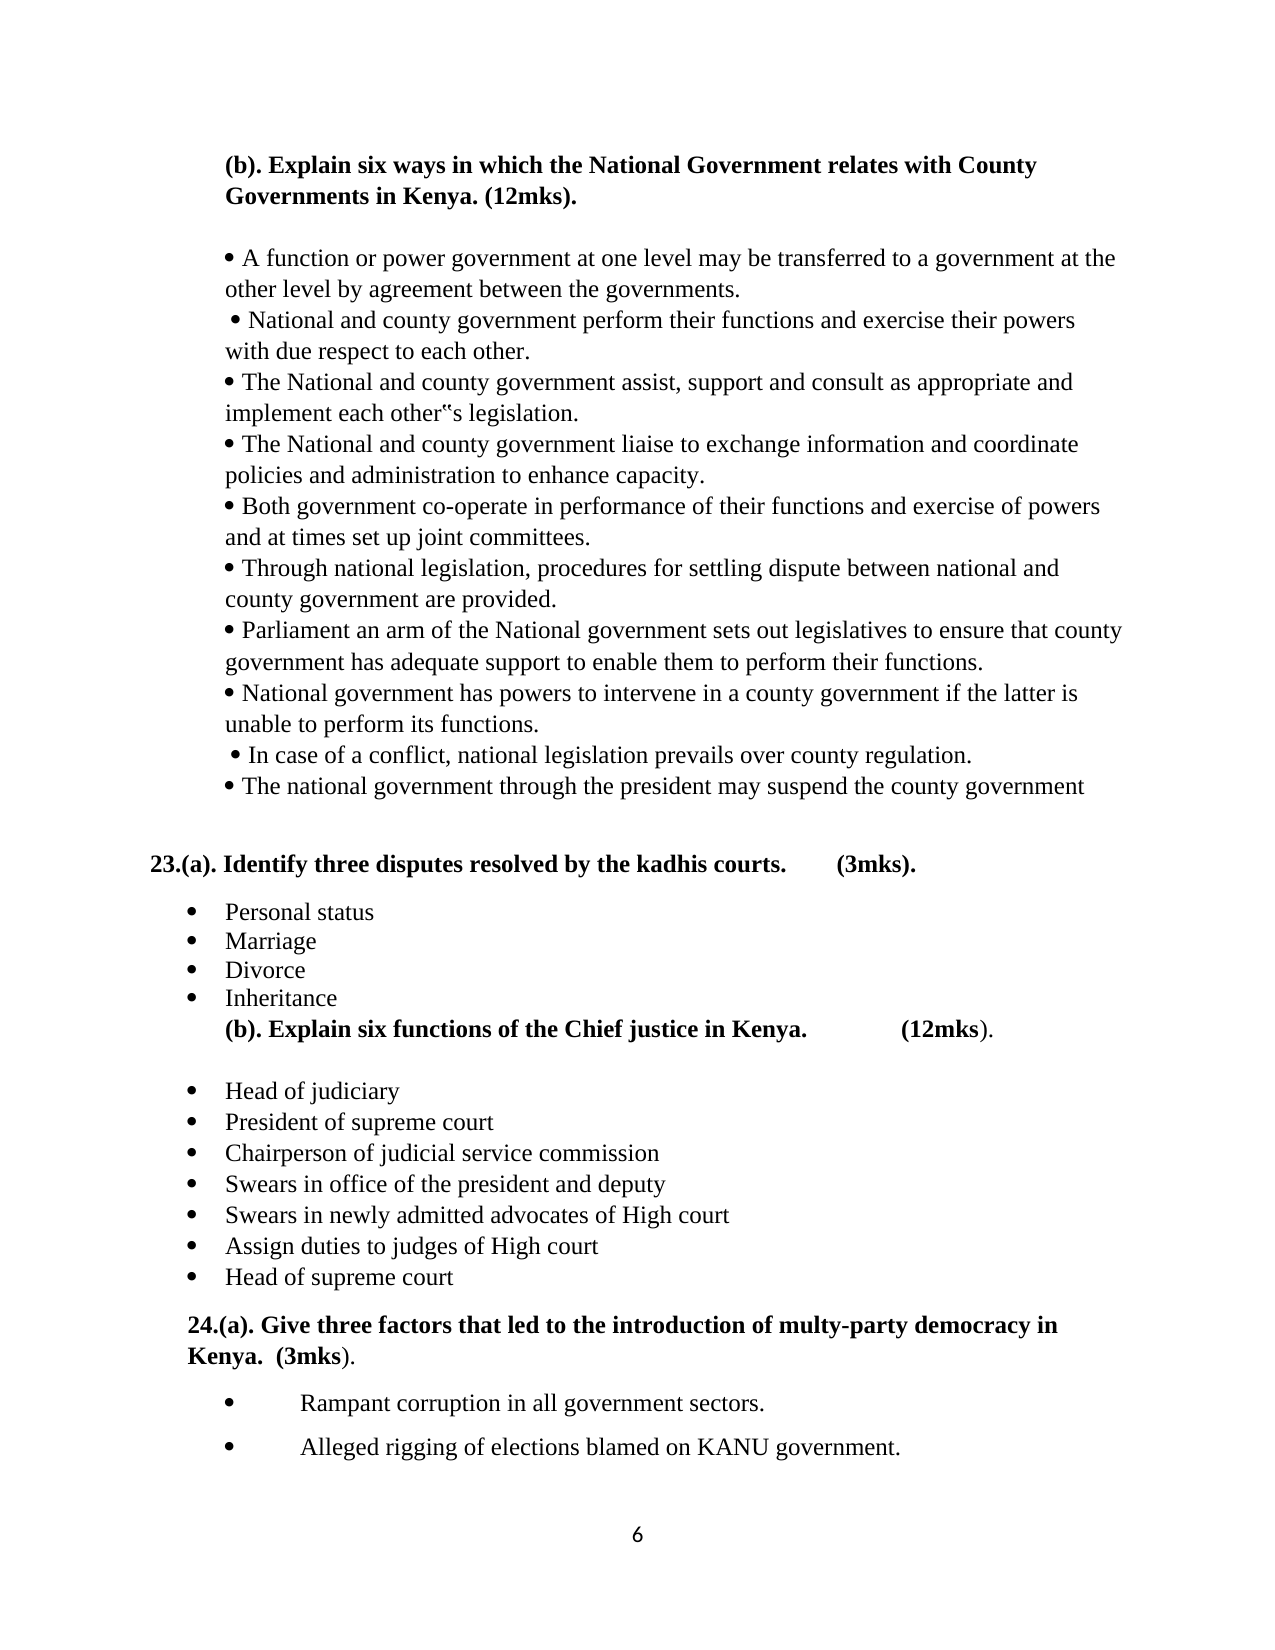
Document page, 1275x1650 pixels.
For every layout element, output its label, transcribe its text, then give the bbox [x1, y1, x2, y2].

text 23.(a). Identify three disputes resolved by the kadhis courts. (3mks). [150, 849, 1125, 878]
list Parliament an arm of the National government sets out legislatives to ensure that county government has adequate support to enable them to perform their functions. [225, 616, 1125, 675]
list A function or power government at one level may be transferred to a government at the other level by agreement between the governments. [225, 243, 1125, 303]
list Head of supreme court [187, 1262, 1125, 1291]
list In case of a conflict, national legislation prevails over county regulation. [225, 740, 1125, 768]
list (b). Explain six ways in which the National Government relates with County Governments in Kenya. (12mks). [225, 150, 1125, 210]
list Head of judiciary [187, 1076, 1125, 1104]
list Divorce [187, 955, 1125, 983]
list National and county government perform their functions and exercise their powers with due respect to each other. [225, 305, 1125, 365]
list Rampant corruption in all government sectors. [225, 1388, 1125, 1417]
list Assign duties to judges of High court [187, 1231, 1125, 1260]
list Inheritance [187, 983, 1125, 1012]
list Swears in office of the president and deputy [187, 1169, 1125, 1198]
text 24.(a). Give three factors that led to the introduction of multy-party democracy in Kenya. (3mks). [187, 1310, 1125, 1369]
list Through national legislation, procedures for settling dispute between national and county government are provided. [225, 553, 1125, 613]
list National government has powers to intervene in a county government if the latter is unable to perform its functions. [225, 678, 1125, 737]
list The National and county government liaise to exchange information and coordinate policies and administration to enhance capacity. [225, 429, 1125, 489]
list Marriage [187, 926, 1125, 955]
list Both government co-operate in performance of their functions and exercise of powers and at times set up joint committees. [225, 491, 1125, 551]
list Swears in newly admitted advocates of High court [187, 1200, 1125, 1229]
list Alleged rigging of elections blamed on KANU government. [225, 1432, 1125, 1460]
list Chairperson of judicial service commission [187, 1138, 1125, 1167]
list The National and county government assist, support and consult as appropriate and implement each other‟s legislation. [225, 367, 1125, 427]
list Personal status [187, 897, 1125, 926]
list (b). Explain six functions of the Chief justice in Kenya. (12mks). [225, 1014, 1125, 1043]
list President of supreme court [187, 1107, 1125, 1136]
list The national government through the president may suspend the county government [225, 771, 1125, 799]
